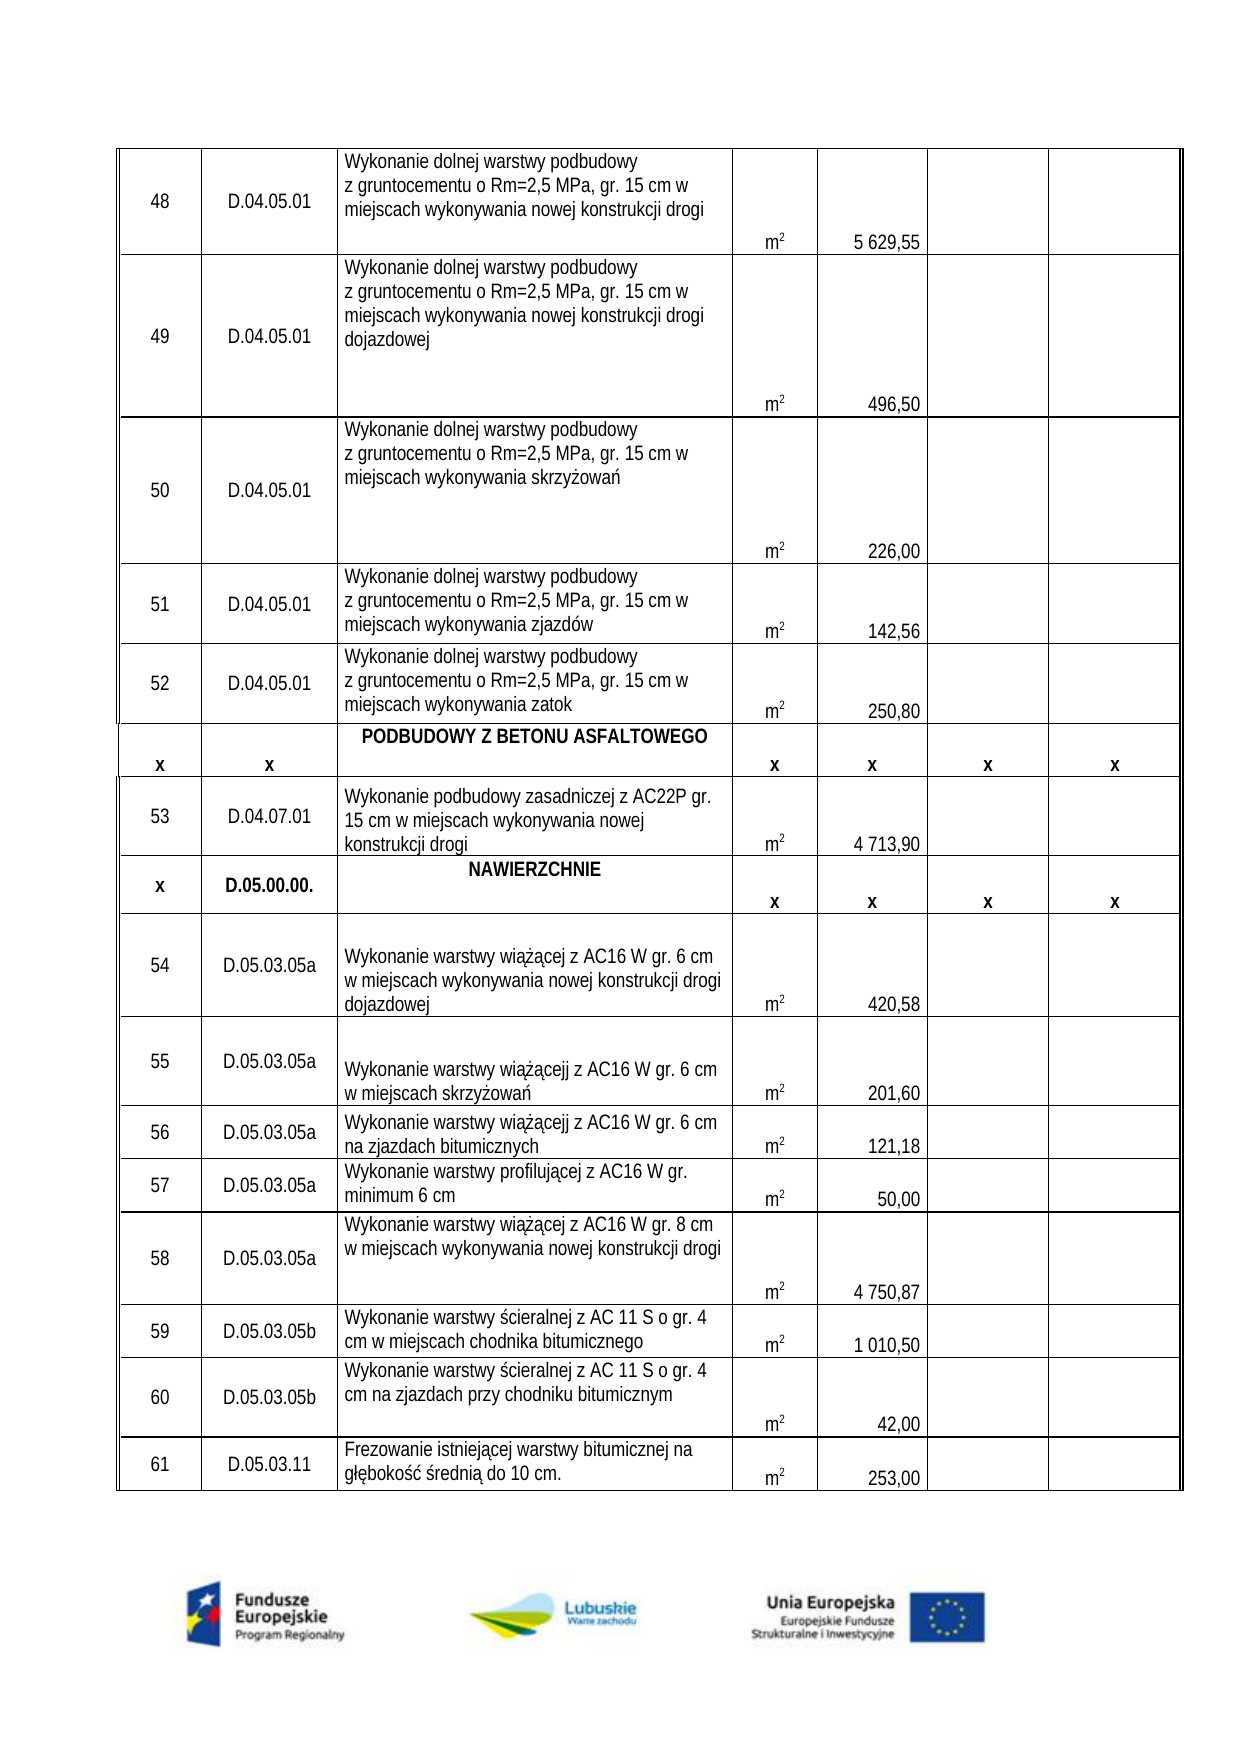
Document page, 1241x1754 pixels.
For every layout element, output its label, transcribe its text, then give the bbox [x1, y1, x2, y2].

table_cell D.04.07.01 [202, 777, 337, 855]
table_cell 52 [120, 644, 201, 723]
table_cell 1 010,50 [818, 1305, 927, 1357]
table_cell 61 [120, 1437, 201, 1489]
table_cell [928, 564, 1048, 643]
table_cell x [733, 724, 817, 776]
table_cell m2 [733, 149, 817, 254]
table_cell [1049, 1305, 1179, 1357]
table_cell 55 [120, 1017, 201, 1105]
table_cell m2 [733, 644, 817, 723]
table_cell [928, 644, 1048, 723]
table_cell 4 713,90 [818, 777, 927, 855]
table_cell [1049, 777, 1179, 855]
table_cell D.04.05.01 [202, 149, 337, 254]
table_cell [1049, 1213, 1179, 1303]
table_cell m2 [733, 1358, 817, 1436]
table_cell x [120, 856, 201, 913]
table_cell 4 750,87 [818, 1213, 927, 1303]
table_cell Frezowanie istniejącej warstwy bitumicznej na głębokość średnią do 10 cm. [338, 1438, 732, 1489]
table_cell D.05.03.11 [202, 1438, 337, 1489]
table_cell Wykonanie dolnej warstwy podbudowy z gruntocementu o Rm=2,5 MPa, gr. 15 cm w miejscach wykonywania nowej konstrukcji drogi dojazdowej [338, 255, 732, 416]
table_cell m2 [733, 1159, 817, 1211]
table_cell x [818, 856, 927, 913]
table_cell D.05.03.05a [202, 1213, 337, 1303]
table_cell m2 [733, 1438, 817, 1489]
table_cell Wykonanie warstwy wiążącejj z AC16 W gr. 6 cm w miejscach skrzyżowań [338, 1017, 732, 1105]
table_cell m2 [733, 255, 817, 416]
table_cell m2 [733, 1106, 817, 1158]
table_cell [1049, 1159, 1179, 1211]
table_cell 250,80 [818, 644, 927, 723]
picture [147, 1550, 1022, 1681]
table_cell 253,00 [818, 1438, 927, 1489]
table_cell m2 [733, 777, 817, 855]
table_cell Wykonanie dolnej warstwy podbudowy z gruntocementu o Rm=2,5 MPa, gr. 15 cm w miejscach wykonywania skrzyżowań [338, 418, 732, 563]
table_cell [1049, 1438, 1179, 1489]
table_cell x [202, 724, 337, 776]
table_cell Wykonanie warstwy wiążącejj z AC16 W gr. 6 cm na zjazdach bitumicznych [338, 1106, 732, 1158]
table_cell 42,00 [818, 1358, 927, 1436]
table_cell 58 [120, 1212, 201, 1303]
table_cell [928, 914, 1048, 1016]
table_cell 420,58 [818, 914, 927, 1016]
table_cell [928, 1438, 1048, 1489]
table_cell [1049, 1358, 1179, 1436]
table_cell x [1049, 856, 1179, 913]
table_cell m2 [733, 418, 817, 563]
table_cell Wykonanie warstwy ścieralnej z AC 11 S o gr. 4 cm w miejscach chodnika bitumicznego [338, 1305, 732, 1357]
table_cell [928, 149, 1048, 254]
table_cell 53 [120, 777, 201, 855]
table_cell Wykonanie dolnej warstwy podbudowy z gruntocementu o Rm=2,5 MPa, gr. 15 cm w miejscach wykonywania nowej konstrukcji drogi [338, 149, 732, 254]
table_cell D.05.03.05a [202, 1106, 337, 1158]
table_cell [1049, 564, 1179, 643]
table_cell [928, 777, 1048, 855]
table_cell 50,00 [818, 1159, 927, 1211]
table_cell Wykonanie dolnej warstwy podbudowy z gruntocementu o Rm=2,5 MPa, gr. 15 cm w miejscach wykonywania zjazdów [338, 564, 732, 643]
table_cell D.04.05.01 [202, 418, 337, 563]
table_cell 50 [120, 417, 201, 563]
table_cell [1049, 149, 1179, 254]
table_cell x [818, 724, 927, 776]
table_cell 56 [120, 1106, 201, 1158]
table_cell 496,50 [818, 255, 927, 416]
table_cell m2 [733, 564, 817, 643]
table_cell 142,56 [818, 564, 927, 643]
table_cell [1049, 255, 1179, 416]
table_cell Wykonanie warstwy wiążącej z AC16 W gr. 6 cm w miejscach wykonywania nowej konstrukcji drogi dojazdowej [338, 914, 732, 1016]
table_cell 5 629,55 [818, 149, 927, 254]
table_cell PODBUDOWY Z BETONU ASFALTOWEGO [338, 724, 732, 776]
table_cell x [1049, 724, 1179, 776]
table_cell 51 [120, 564, 201, 643]
table_cell m2 [733, 1017, 817, 1105]
table_cell D.05.03.05a [202, 1017, 337, 1105]
table_cell [928, 255, 1048, 416]
table_cell x [119, 724, 201, 776]
table_cell 49 [120, 255, 201, 416]
table_cell NAWIERZCHNIE [338, 856, 732, 913]
table_cell 54 [120, 914, 201, 1016]
table_cell x [928, 724, 1048, 776]
table_cell [928, 1358, 1048, 1436]
table_cell D.04.05.01 [202, 644, 337, 723]
table_cell D.05.03.05b [202, 1305, 337, 1357]
table_cell m2 [733, 914, 817, 1016]
table_cell [1049, 1017, 1179, 1105]
table_cell [1049, 914, 1179, 1016]
table_cell Wykonanie podbudowy zasadniczej z AC22P gr. 15 cm w miejscach wykonywania nowej konstrukcji drogi [338, 777, 732, 855]
table_cell [928, 1305, 1048, 1357]
table_cell D.05.00.00. [202, 856, 337, 913]
table_cell m2 [733, 1213, 817, 1303]
table_cell x [928, 856, 1048, 913]
table_cell [928, 1213, 1048, 1303]
table_cell 57 [120, 1159, 201, 1211]
table_cell 226,00 [818, 418, 927, 563]
table_cell Wykonanie warstwy profilującej z AC16 W gr. minimum 6 cm [338, 1159, 732, 1211]
table_cell D.05.03.05a [202, 1159, 337, 1211]
table_cell 48 [120, 149, 201, 254]
table_cell [928, 1159, 1048, 1211]
table_cell [928, 418, 1048, 563]
table_cell [1049, 1106, 1179, 1158]
table_cell Wykonanie dolnej warstwy podbudowy z gruntocementu o Rm=2,5 MPa, gr. 15 cm w miejscach wykonywania zatok [338, 644, 732, 723]
table_cell x [733, 856, 817, 913]
table_cell m2 [733, 1305, 817, 1357]
table_cell [1049, 644, 1179, 723]
table_cell 121,18 [818, 1106, 927, 1158]
table_cell 201,60 [818, 1017, 927, 1105]
table_cell D.05.03.05b [202, 1358, 337, 1436]
table_cell [1049, 418, 1179, 563]
table_cell Wykonanie warstwy wiążącej z AC16 W gr. 8 cm w miejscach wykonywania nowej konstrukcji drogi [338, 1213, 732, 1303]
table_cell D.05.03.05a [202, 914, 337, 1016]
table_cell 60 [120, 1358, 201, 1436]
table_cell [928, 1106, 1048, 1158]
table_cell 59 [120, 1305, 201, 1357]
table_cell Wykonanie warstwy ścieralnej z AC 11 S o gr. 4 cm na zjazdach przy chodniku bitumicznym [338, 1358, 732, 1436]
table_cell D.04.05.01 [202, 564, 337, 643]
table_cell [928, 1017, 1048, 1105]
table_cell D.04.05.01 [202, 255, 337, 416]
